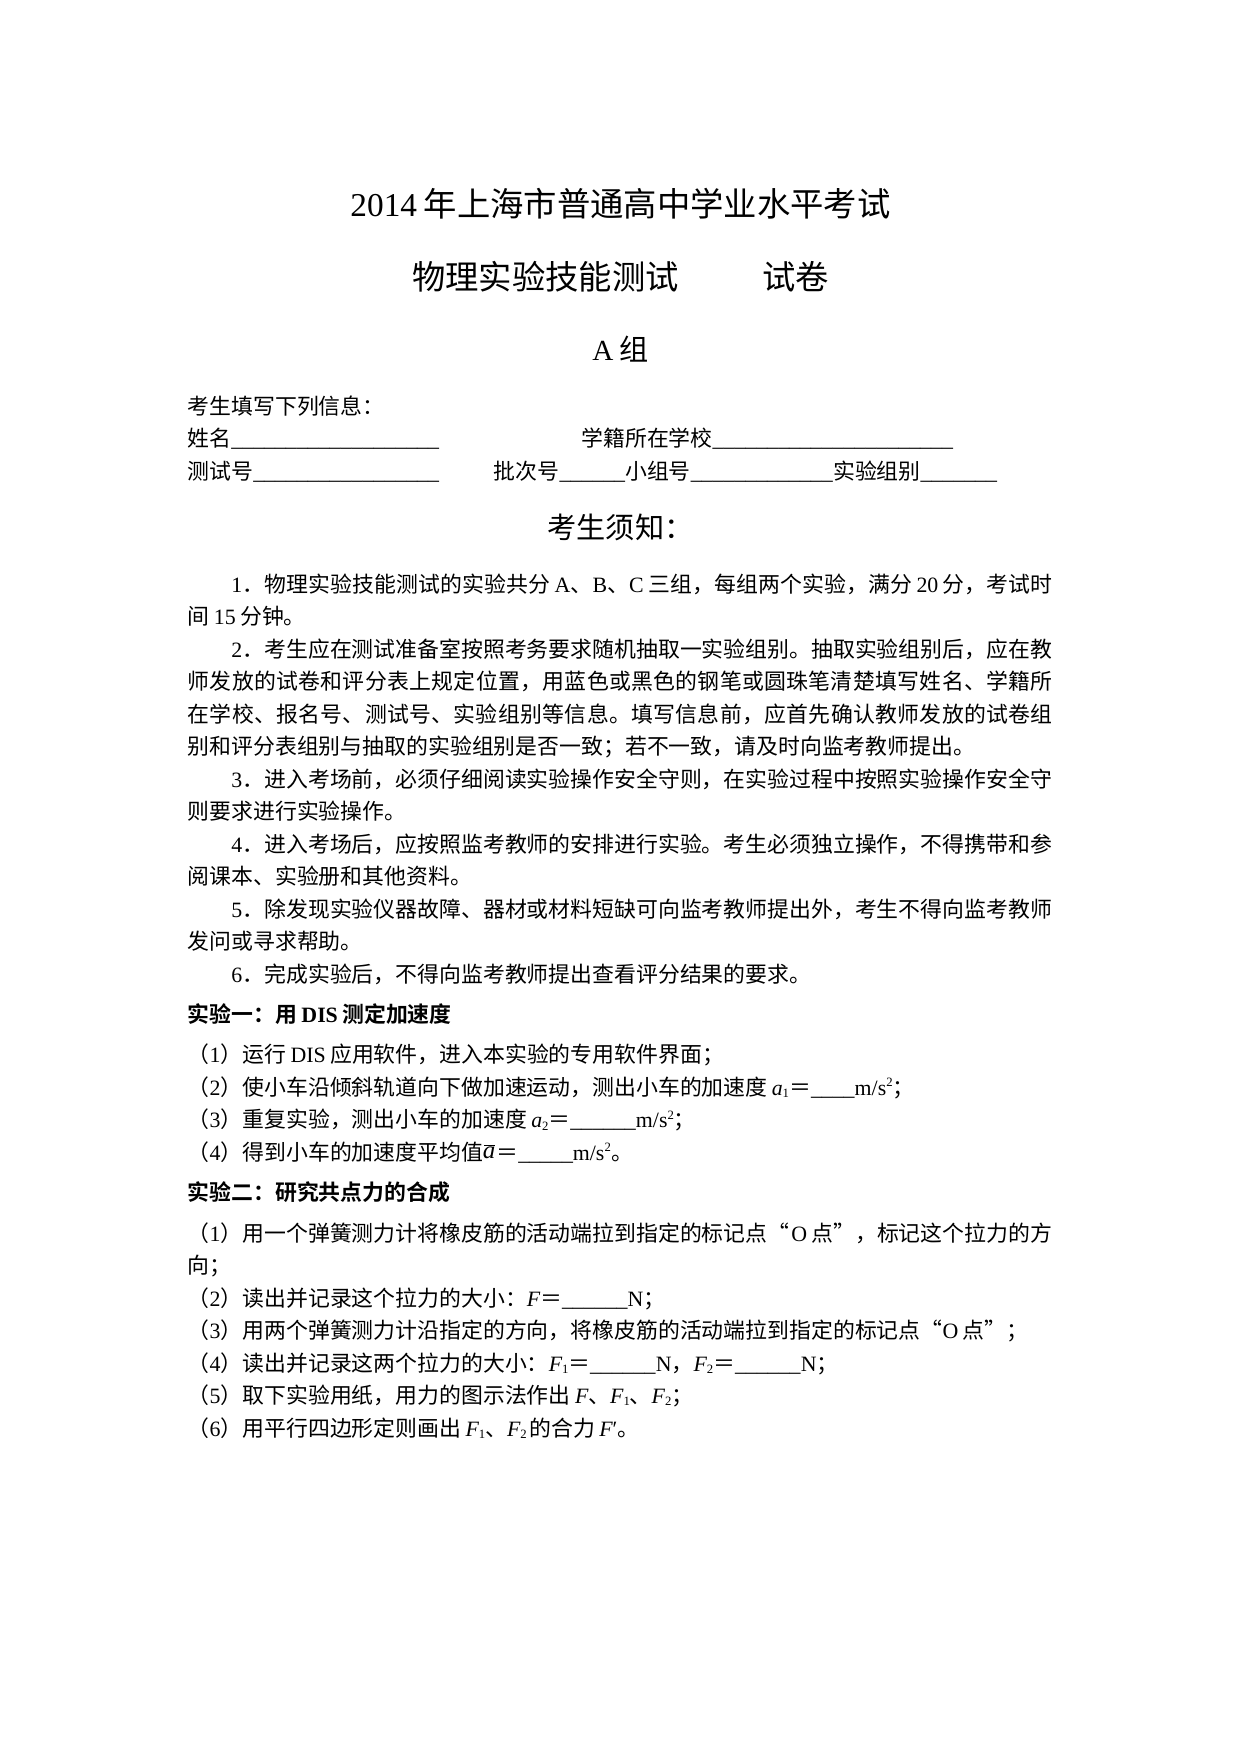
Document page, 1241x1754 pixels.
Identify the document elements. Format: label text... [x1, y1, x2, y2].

subtitle 实验一：用DIS测定加速度 [187, 997, 1053, 1029]
list 完成实验后，不得向监考教师提出查看评分结果的要求。 [187, 956, 1053, 989]
list 除发现实验仪器故障、器材或材料短缺可向监考教师提出外，考生不得向监考教师发问或寻求帮助。 [187, 891, 1053, 956]
subtitle 实验二：研究共点力的合成 [187, 1175, 1053, 1207]
subtitle 物理实验技能测试 试卷 [187, 243, 1053, 308]
text （3）用两个弹簧测力计沿指定的方向，将橡皮筋的活动端拉到指定的标记点“O点”； [187, 1313, 1053, 1345]
text （2）读出并记录这个拉力的大小：F＝______N； [187, 1280, 1053, 1313]
text （6）用平行四边形定则画出F1、F2的合力Fʹ。 [187, 1410, 1053, 1443]
text （5）取下实验用纸，用力的图示法作出F、F1、F2； [187, 1378, 1053, 1410]
text （3）重复实验，测出小车的加速度a2＝______m/s2； [187, 1102, 1053, 1134]
subtitle A组 [187, 315, 1053, 380]
text （1）用一个弹簧测力计将橡皮筋的活动端拉到指定的标记点“O点”，标记这个拉力的方向； [187, 1215, 1053, 1280]
text （2）使小车沿倾斜轨道向下做加速运动，测出小车的加速度a1＝____m/s2； [187, 1069, 1053, 1102]
text （4）读出并记录这两个拉力的大小：F1＝______N，F2＝______N； [187, 1345, 1053, 1378]
text 测试号_________________ 批次号______小组号_____________实验组别_______ [187, 453, 1053, 486]
subtitle 考生须知： [187, 493, 1053, 558]
list 进入考场前，必须仔细阅读实验操作安全守则，在实验过程中按照实验操作安全守则要求进行实验操作。 [187, 761, 1053, 826]
list 进入考场后，应按照监考教师的安排进行实验。考生必须独立操作，不得携带和参阅课本、实验册和其他资料。 [187, 826, 1053, 891]
list 考生应在测试准备室按照考务要求随机抽取一实验组别。抽取实验组别后，应在教师发放的试卷和评分表上规定位置，用蓝色或黑色的钢笔或圆珠笔清楚填写姓名、学籍所在学校、报名号、测试号、实验组别等信息。填写信息前，应首先确认教师发放的试卷组别和评分表组别与抽取的实验组别是否一致；若不一致，请及时向监考教师提出。 [187, 631, 1053, 761]
text 考生填写下列信息： [187, 388, 1053, 421]
text （1）运行DIS应用软件，进入本实验的专用软件界面； [187, 1037, 1053, 1069]
text 姓名___________________ 学籍所在学校______________________ [187, 421, 1053, 453]
list 物理实验技能测试的实验共分A、B、C三组，每组两个实验，满分20分，考试时间15分钟。 [187, 566, 1053, 631]
subtitle 2014年上海市普通高中学业水平考试 [187, 170, 1053, 235]
text （4）得到小车的加速度平均值＝_____m/s2。 [187, 1134, 1053, 1167]
